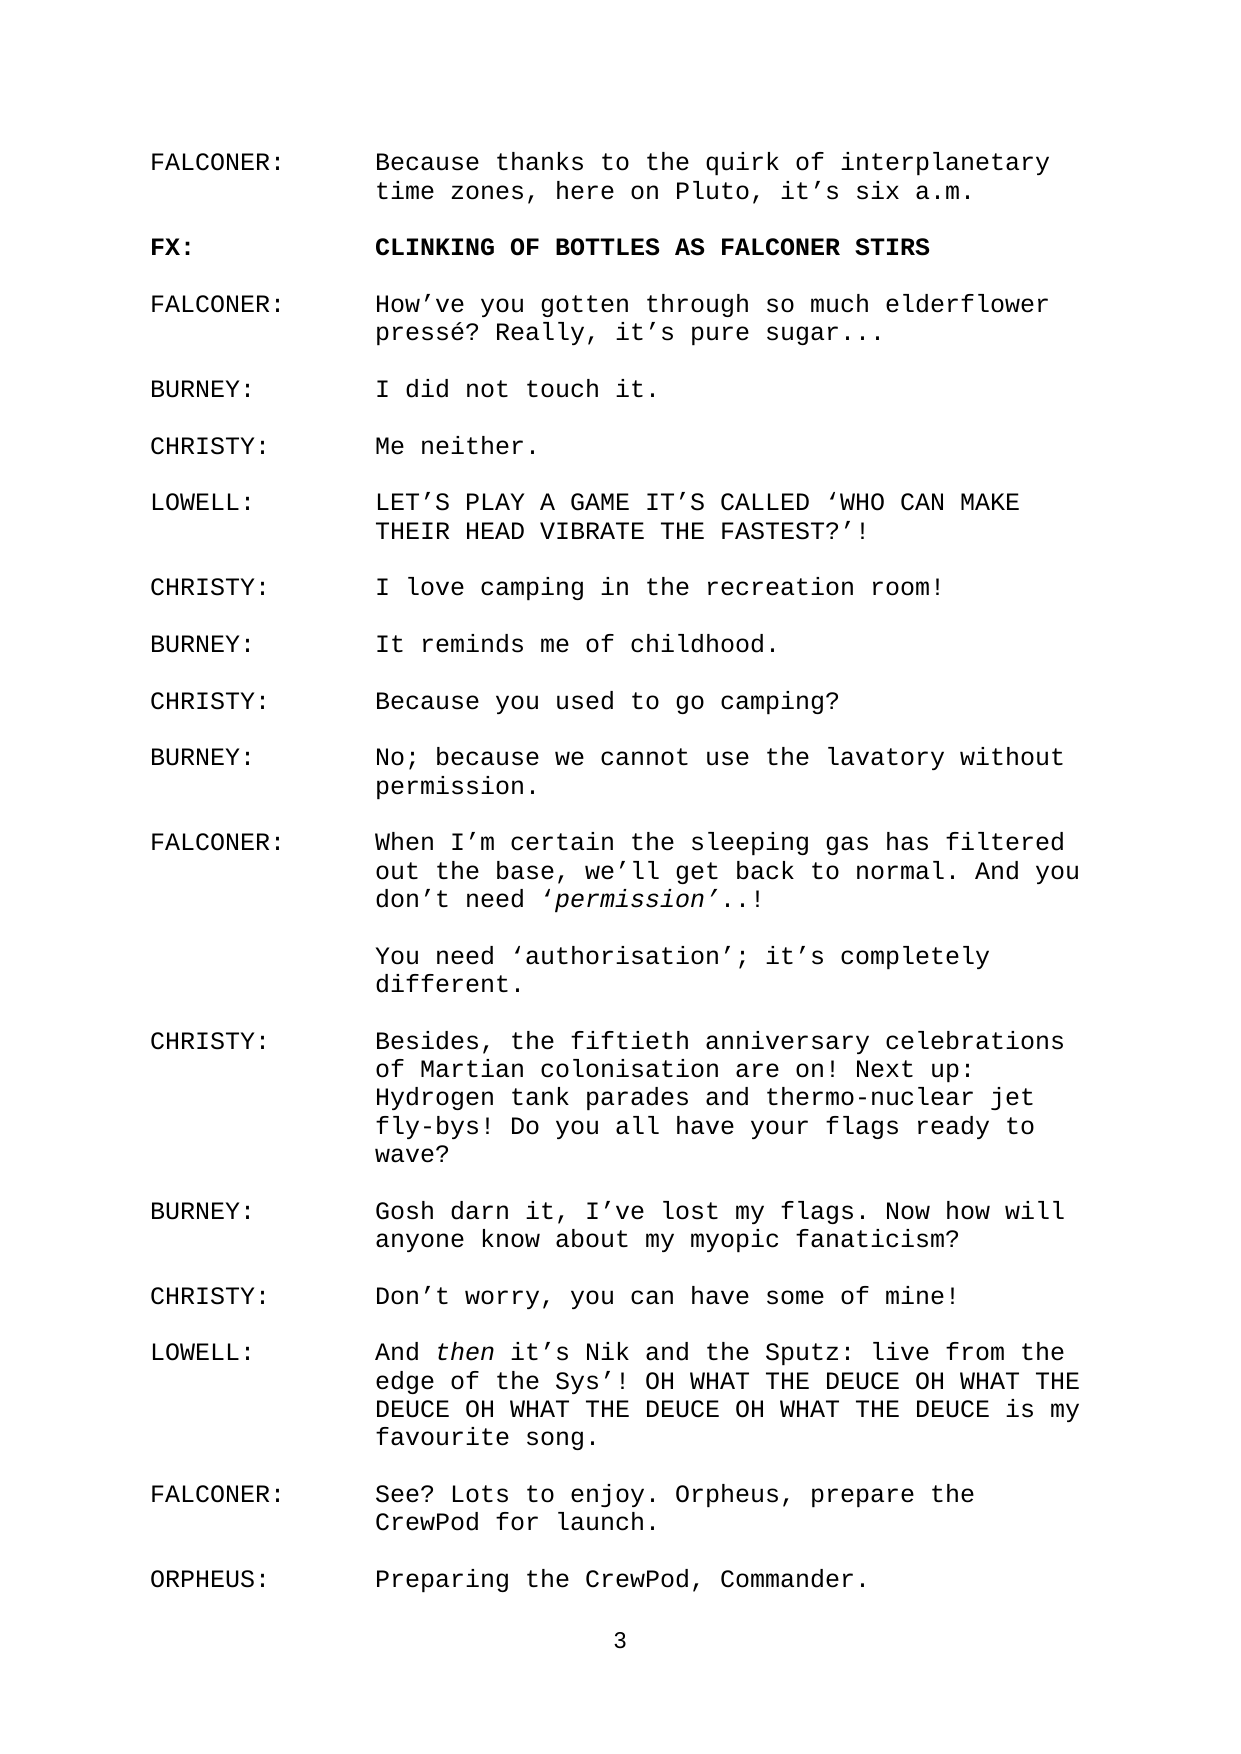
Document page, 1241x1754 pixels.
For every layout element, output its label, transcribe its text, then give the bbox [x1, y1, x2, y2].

text FALCONER: Because thanks to the quirk of interplanetary time zones, here on Pluto, it’s six a.m. [150, 150, 1090, 207]
text CHRISTY: Me neither. [150, 433, 1090, 462]
text BURNEY: I did not touch it. [150, 377, 1090, 405]
text FX: CLINKING OF BOTTLES AS FALCONER STIRS [150, 235, 1090, 263]
text BURNEY: Gosh darn it, I’ve lost my flags. Now how will anyone know about my myopic fanaticism? [150, 1198, 1090, 1255]
text CHRISTY: Besides, the fiftieth anniversary celebrations of Martian colonisation are on! Next up: Hydrogen tank parades and thermo-nuclear jet fly-bys! Do you all have your flags ready to wave? [150, 1028, 1090, 1170]
text LOWELL: LET’S PLAY A GAME IT’S CALLED ‘WHO CAN MAKE THEIR HEAD VIBRATE THE FASTEST?’! [150, 490, 1090, 547]
text BURNEY: No; because we cannot use the lavatory without permission. [150, 745, 1090, 802]
text FALCONER: How’ve you gotten through so much elderflower pressé? Really, it’s pure sugar... [150, 292, 1090, 348]
text BURNEY: It reminds me of childhood. [150, 632, 1090, 660]
text ORPHEUS: Preparing the CrewPod, Commander. [150, 1567, 1090, 1595]
text You need ‘authorisation’; it’s completely different. [375, 943, 1090, 1000]
text FALCONER: See? Lots to enjoy. Orpheus, prepare the CrewPod for launch. [150, 1482, 1090, 1538]
text FALCONER: When I’m certain the sleeping gas has filtered out the base, we’ll get back to normal. And you don’t need ‘permission’..! [150, 830, 1090, 915]
text CHRISTY: Because you used to go camping? [150, 688, 1090, 717]
text CHRISTY: Don’t worry, you can have some of mine! [150, 1283, 1090, 1312]
text CHRISTY: I love camping in the recreation room! [150, 575, 1090, 603]
text LOWELL: And then it’s Nik and the Sputz: live from the edge of the Sys’! OH WHAT THE DEUCE OH WHAT THE DEUCE OH WHAT THE DEUCE OH WHAT THE DEUCE is my favourite song. [150, 1340, 1090, 1453]
